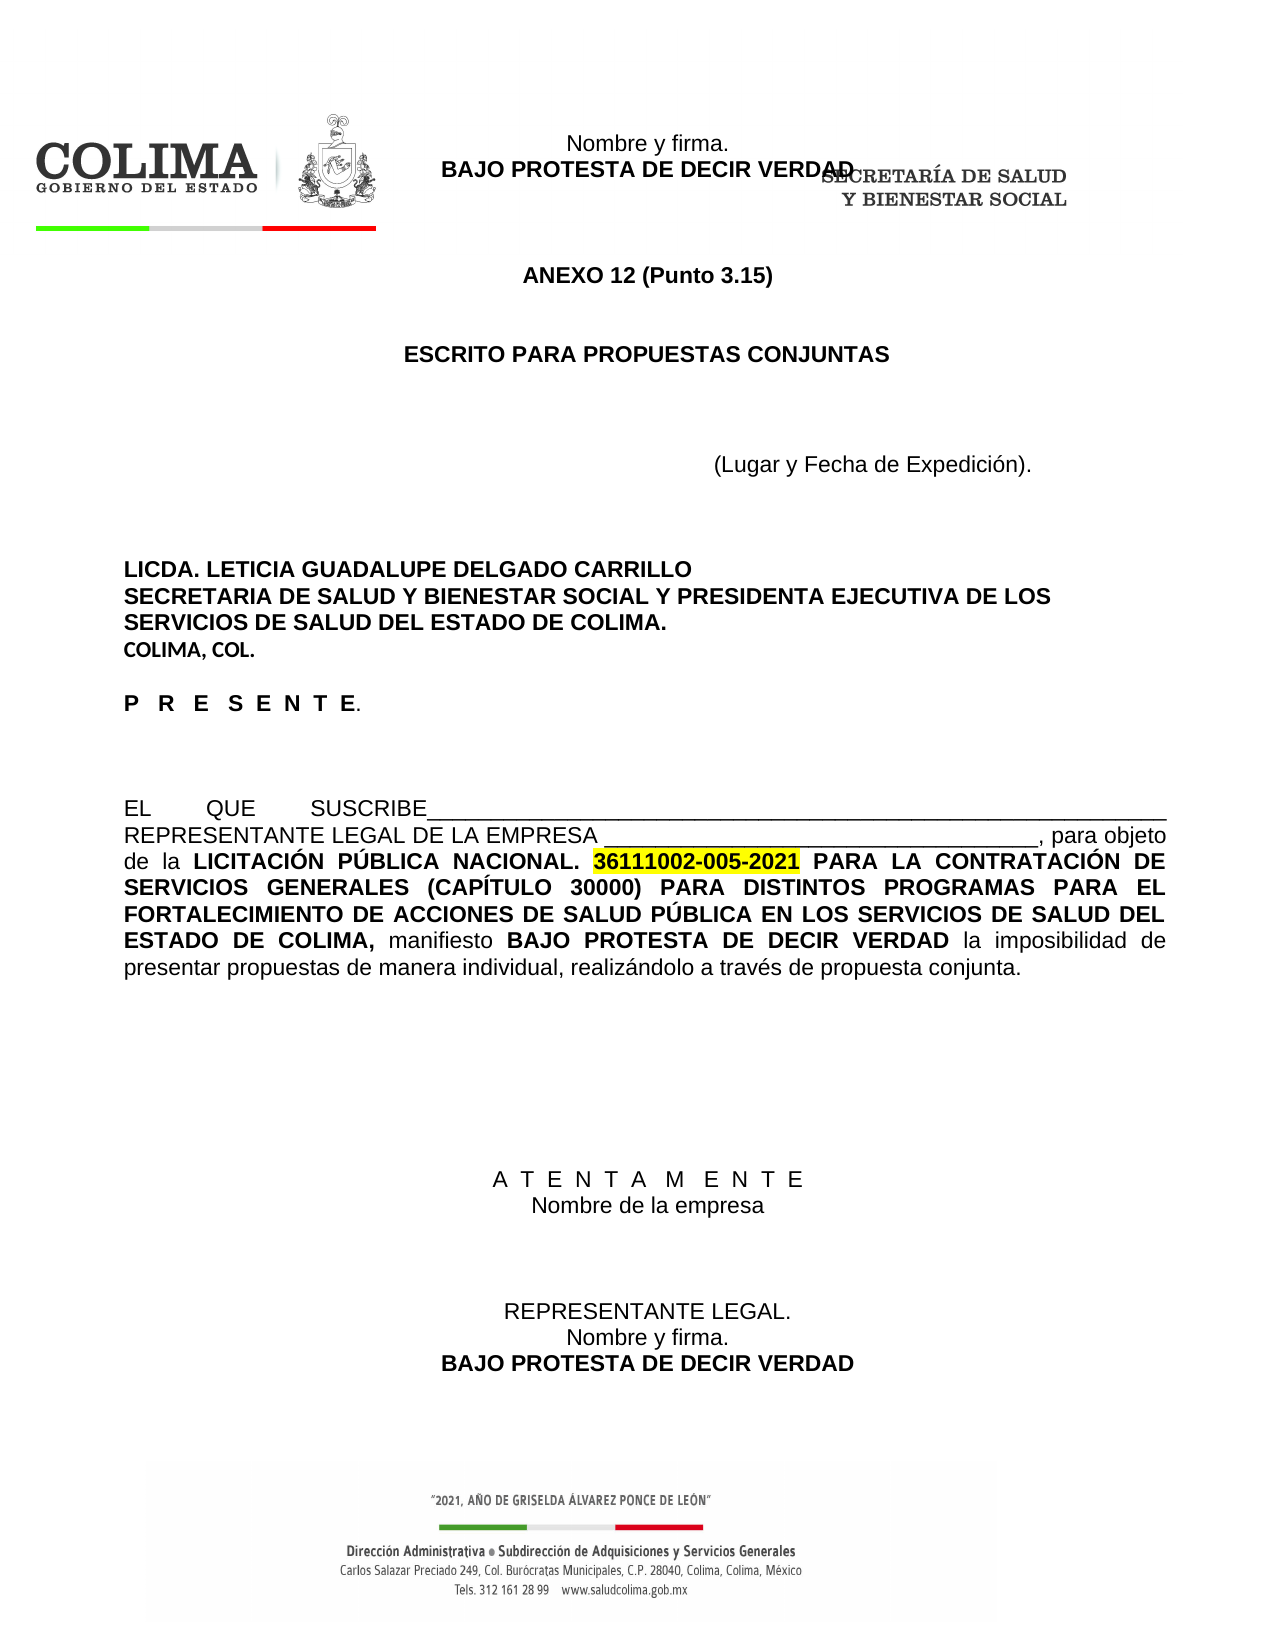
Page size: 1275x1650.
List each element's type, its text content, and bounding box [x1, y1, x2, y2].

text REPRESENTANTE LEGAL. [123, 1298, 1172, 1324]
text Nombre y firma. [123, 130, 1172, 156]
picture [145, 1461, 997, 1622]
text (Lugar y Fecha de Expedición). [713, 451, 1172, 477]
text ANEXO 12 (Punto 3.15) [123, 262, 1172, 288]
text P R E S E N T E. [123, 690, 1172, 716]
text EL QUE SUSCRIBE__________________________________________________________ REPRESENTANTE LEGAL DE LA EMPRESA __________________________________, para objeto de la LICITACIÓN PÚBLICA NACIONAL. 36111002-005-2021 PARA LA CONTRATACIÓN DE SERVICIOS GENERALES (CAPÍTULO 30000) PARA DISTINTOS PROGRAMAS PARA EL FORTALECIMIENTO DE ACCIONES DE SALUD PÚBLICA EN LOS SERVICIOS DE SALUD DEL ESTADO DE COLIMA, manifiesto BAJO PROTESTA DE DECIR VERDAD la imposibilidad de presentar propuestas de manera individual, realizándolo a través de propuesta conjunta. [123, 795, 1166, 980]
text BAJO PROTESTA DE DECIR VERDAD [123, 1350, 1172, 1377]
picture [0, 29, 1184, 255]
text A T E N T A M E N T E [123, 1166, 1172, 1192]
text BAJO PROTESTA DE DECIR VERDAD [123, 156, 1172, 183]
text COLIMA, COL. [123, 636, 1172, 663]
text Nombre de la empresa [123, 1192, 1172, 1219]
subtitle LICDA. LETICIA GUADALUPE DELGADO CARRILLO [123, 556, 1172, 583]
text ESCRITO PARA PROPUESTAS CONJUNTAS [123, 341, 1169, 367]
text Nombre y firma. [123, 1324, 1172, 1350]
subtitle SECRETARIA DE SALUD Y BIENESTAR SOCIAL Y PRESIDENTA EJECUTIVA DE LOS SERVICIOS DE SALUD DEL ESTADO DE COLIMA. [123, 583, 1172, 636]
